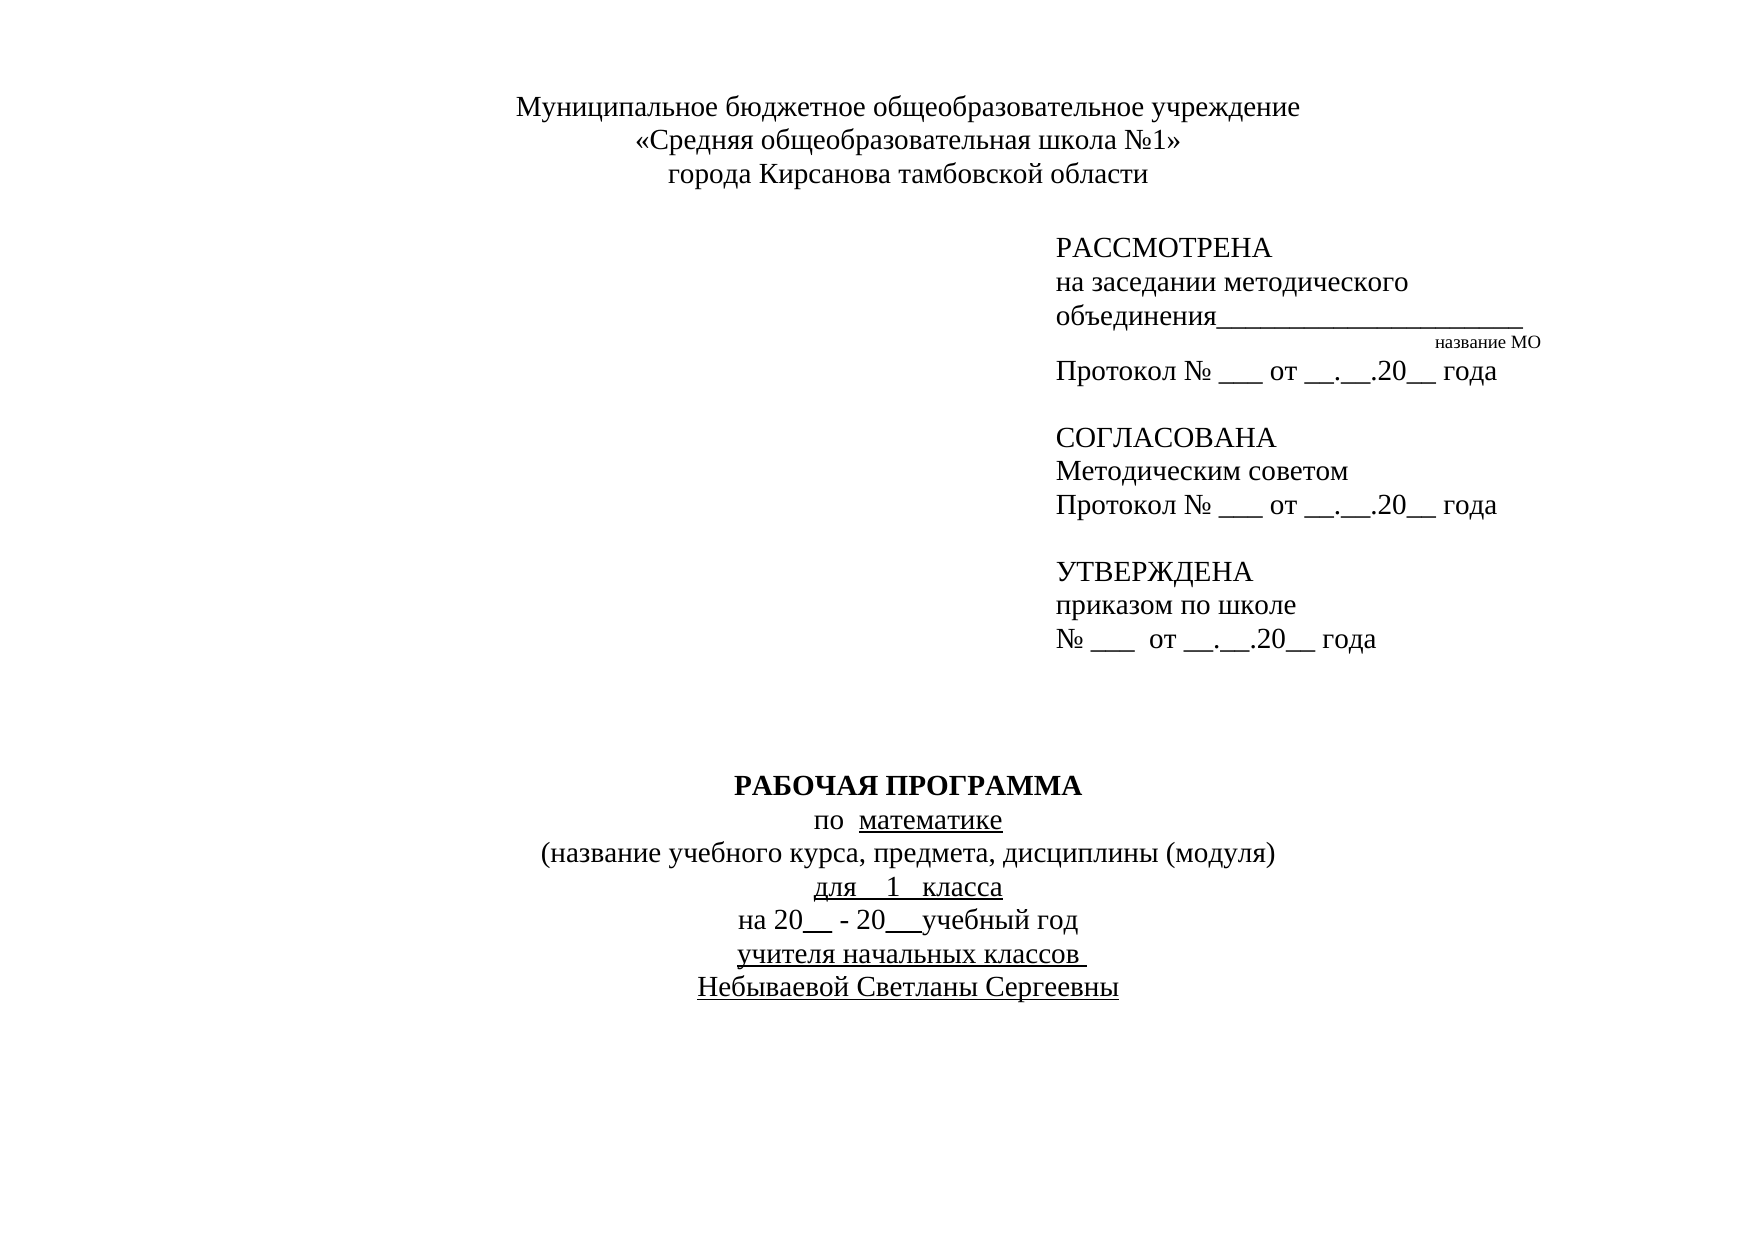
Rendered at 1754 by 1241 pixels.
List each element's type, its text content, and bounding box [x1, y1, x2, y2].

text города Кирсанова тамбовской области [118, 156, 1698, 189]
text по математике [118, 802, 1698, 835]
text «Средняя общеобразовательная школа №1» [118, 122, 1698, 156]
text Небываевой Светланы Сергеевны [118, 969, 1698, 1003]
text РАБОЧАЯ ПРОГРАММА [118, 768, 1698, 802]
text на 20__ - 20__ учебный год [118, 902, 1698, 936]
text учителя начальных классов [118, 936, 1698, 969]
text (название учебного курса, предмета, дисциплины (модуля) [118, 835, 1698, 869]
text Муниципальное бюджетное общеобразовательное учреждение [118, 89, 1698, 122]
text для 1 класса [118, 869, 1698, 902]
